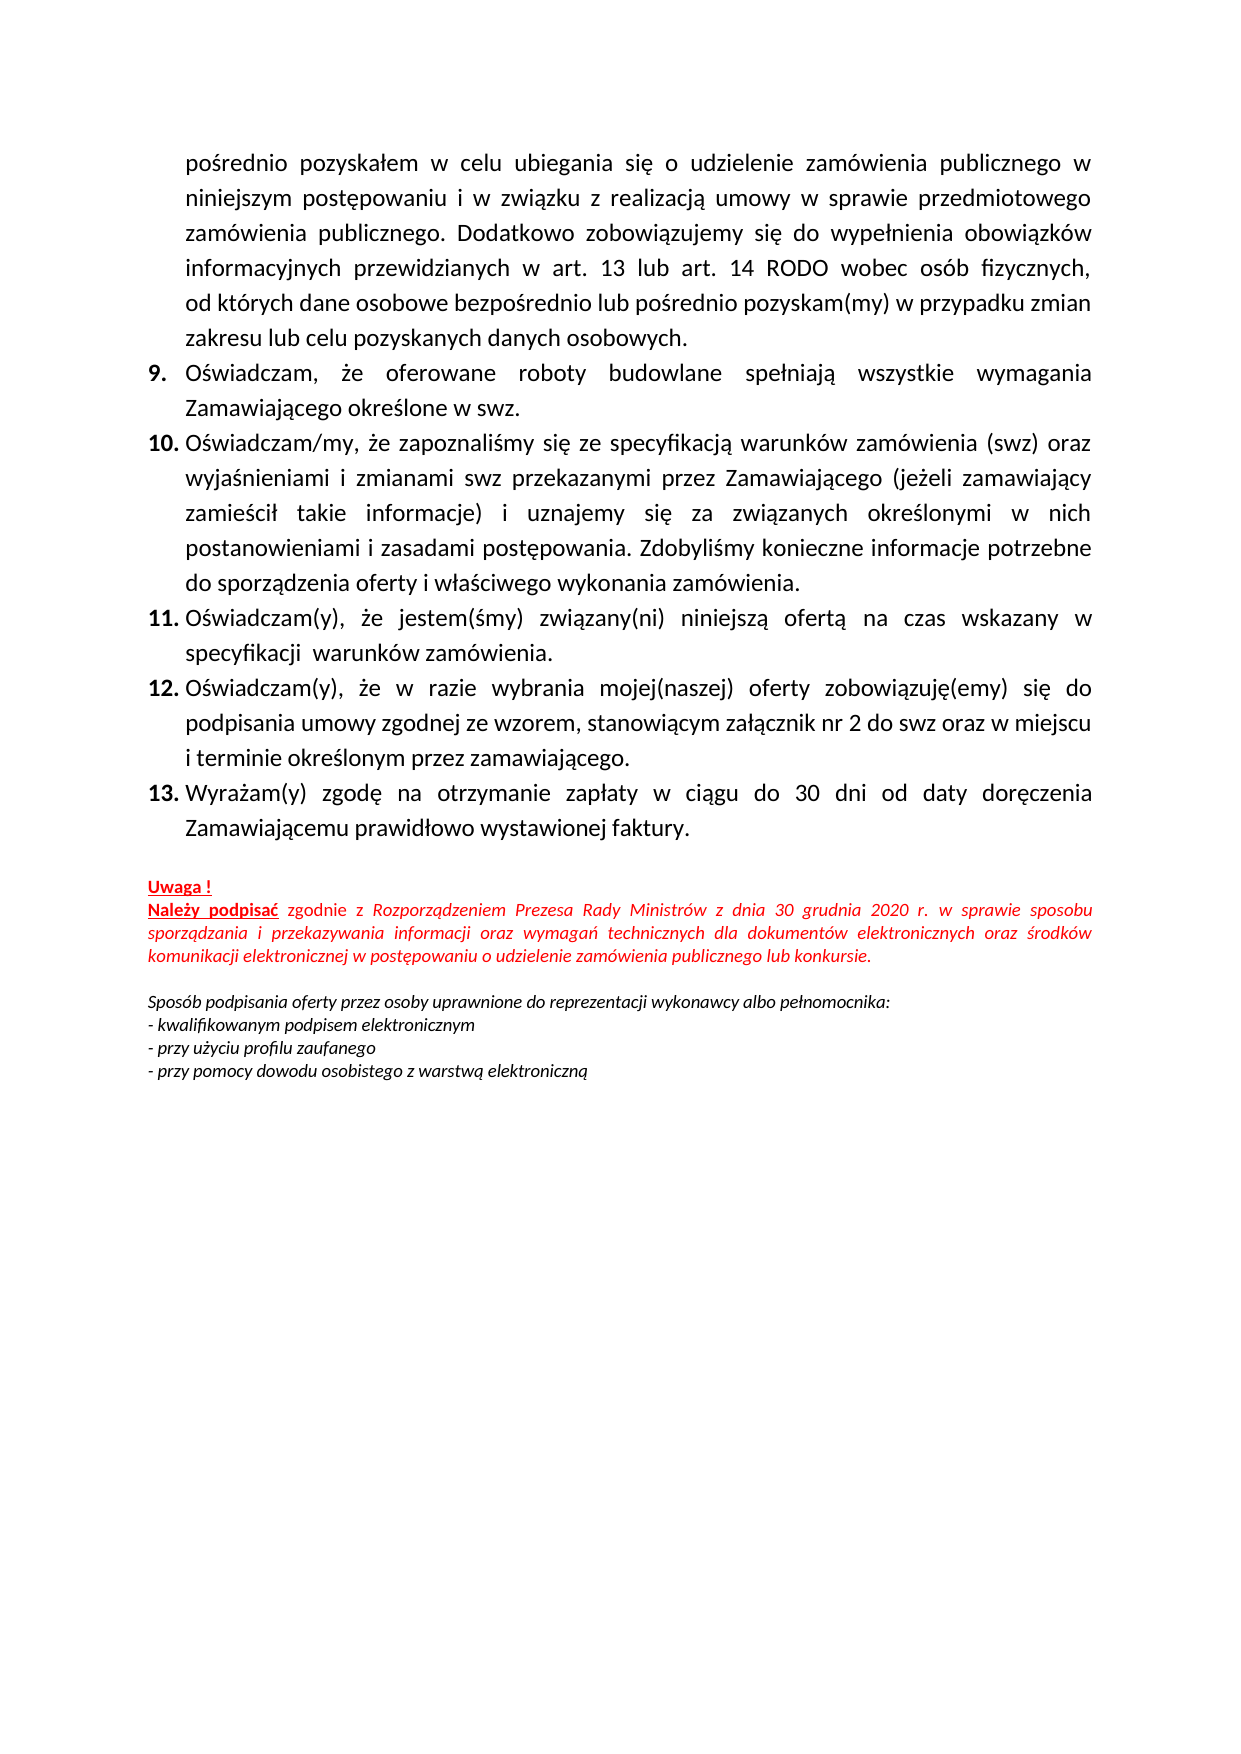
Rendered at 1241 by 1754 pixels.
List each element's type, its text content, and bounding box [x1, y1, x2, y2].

text Należy podpisać zgodnie z Rozporządzeniem Prezesa Rady Ministrów z dnia 30 grudnia 2020 r. w sprawie sposobu sporządzania i przekazywania informacji oraz wymagań technicznych dla dokumentów elektronicznych oraz środków komunikacji elektronicznej w postępowaniu o udzielenie zamówienia publicznego lub konkursie. [148, 898, 1093, 967]
list Oświadczam/my, że zapoznaliśmy się ze specyfikacją warunków zamówienia (swz) oraz wyjaśnieniami i zmianami swz przekazanymi przez Zamawiającego (jeżeli zamawiający zamieścił takie informacje) i uznajemy się za związanych określonymi w nich postanowieniami i zasadami postępowania. Zdobyliśmy konieczne informacje potrzebne do sporządzenia oferty i właściwego wykonania zamówienia. [148, 428, 1093, 598]
list Wyrażam(y) zgodę na otrzymanie zapłaty w ciągu do 30 dni od daty doręczenia Zamawiającemu prawidłowo wystawionej faktury. [148, 778, 1093, 843]
text Uwaga ! [148, 876, 1093, 898]
text Sposób podpisania oferty przez osoby uprawnione do reprezentacji wykonawcy albo pełnomocnika: [148, 990, 1093, 1013]
text - przy użyciu profilu zaufanego [148, 1036, 1093, 1059]
list Oświadczam, że oferowane roboty budowlane spełniają wszystkie wymagania Zamawiającego określone w swz. [148, 358, 1093, 423]
text - kwalifikowanym podpisem elektronicznym [148, 1013, 1093, 1036]
list Oświadczam(y), że w razie wybrania mojej(naszej) oferty zobowiązuję(emy) się do podpisania umowy zgodnej ze wzorem, stanowiącym załącznik nr 2 do swz oraz w miejscu i terminie określonym przez zamawiającego. [148, 673, 1093, 773]
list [148, 148, 1093, 353]
list Oświadczam(y), że jestem(śmy) związany(ni) niniejszą ofertą na czas wskazany w specyfikacji warunków zamówienia. [148, 603, 1093, 668]
text - przy pomocy dowodu osobistego z warstwą elektroniczną [148, 1059, 1093, 1082]
